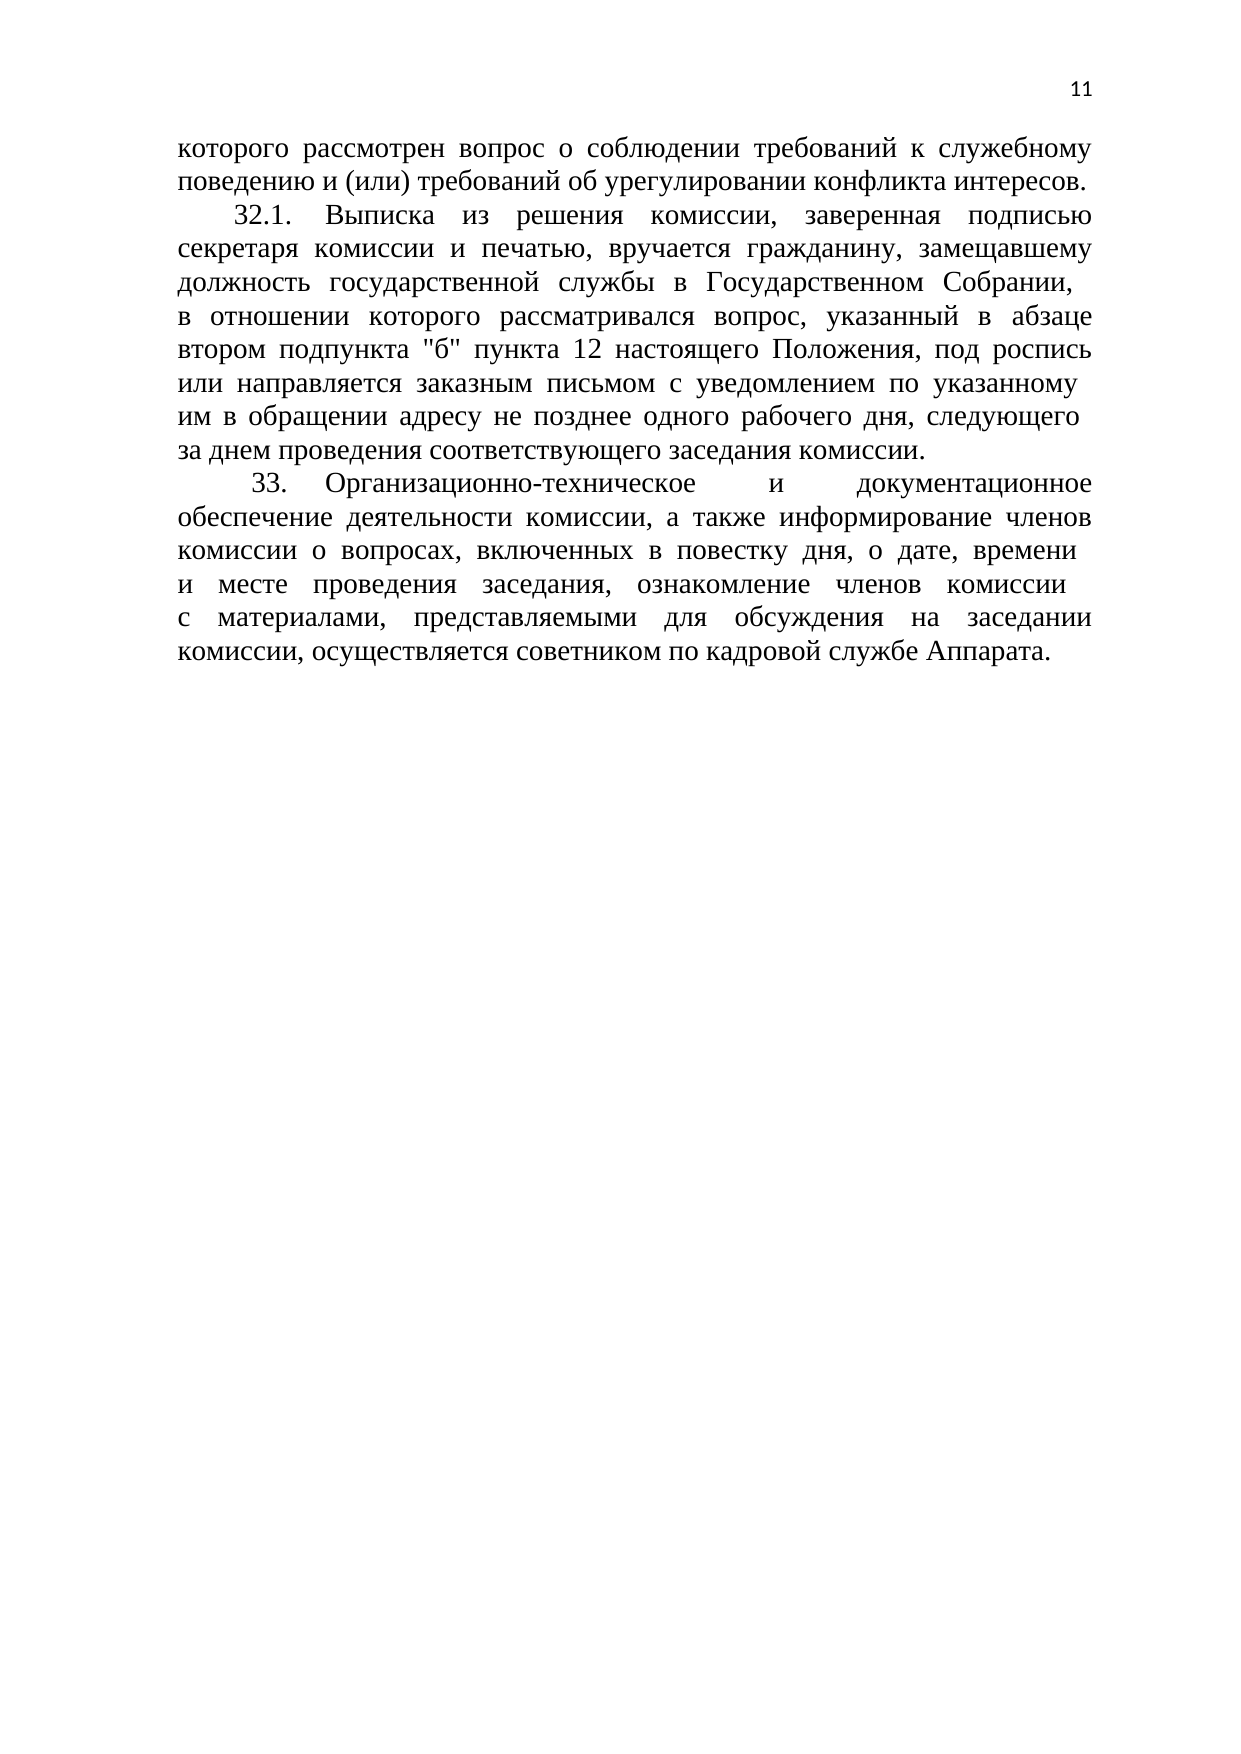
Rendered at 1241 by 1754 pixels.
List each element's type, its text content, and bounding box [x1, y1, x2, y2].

text 33. Организационно-техническое и документационное обеспечение деятельности комиссии, а также информирование членов комиссии о вопросах, включенных в повестку дня, о дате, времени и месте проведения заседания, ознакомление членов комиссии с материалами, представляемыми для обсуждения на заседании комиссии, осуществляется советником по кадровой службе Аппарата. [177, 465, 1092, 667]
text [177, 130, 1092, 197]
text 32.1. Выписка из решения комиссии, заверенная подписью секретаря комиссии и печатью, вручается гражданину, замещавшему должность государственной службы в Государственном Собрании, в отношении которого рассматривался вопрос, указанный в абзаце втором подпункта "б" пункта 12 настоящего Положения, под роспись или направляется заказным письмом с уведомлением по указанному им в обращении адресу не позднее одного рабочего дня, следующего за днем проведения соответствующего заседания комиссии. [177, 197, 1092, 465]
